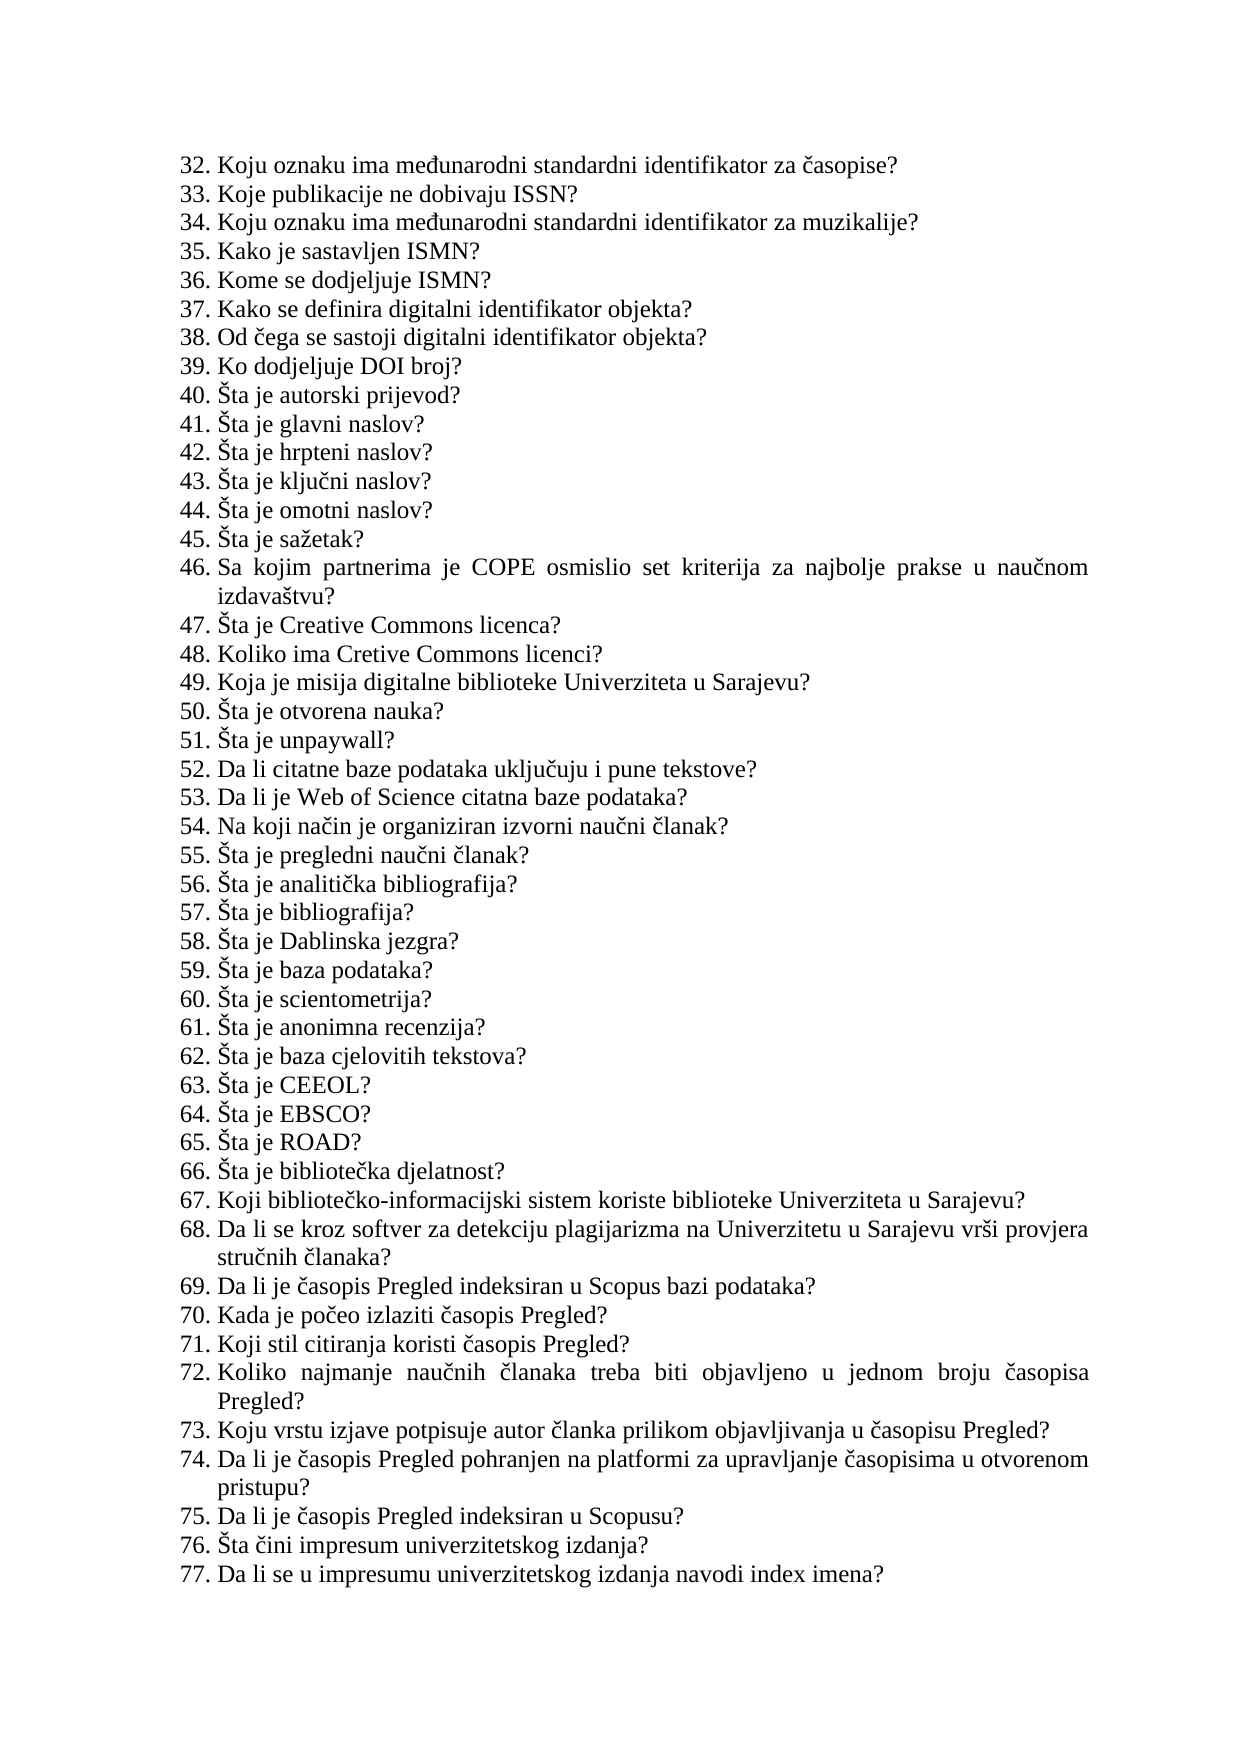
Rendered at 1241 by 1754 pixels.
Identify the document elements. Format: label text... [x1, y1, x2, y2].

list Šta je baza cjelovitih tekstova? [179, 1041, 1090, 1070]
list Na koji način je organiziran izvorni naučni članak? [179, 811, 1090, 840]
list Koji stil citiranja koristi časopis Pregled? [179, 1329, 1090, 1357]
list Da li je časopis Pregled indeksiran u Scopusu? [179, 1501, 1090, 1530]
list Koliko najmanje naučnih članaka treba biti objavljeno u jednom broju časopisa Pregled? [179, 1357, 1090, 1415]
list Kada je počeo izlaziti časopis Pregled? [179, 1300, 1090, 1329]
list Šta je CEEOL? [179, 1070, 1090, 1099]
list Šta je unpaywall? [179, 725, 1090, 754]
list Da li se kroz softver za detekciju plagijarizma na Univerzitetu u Sarajevu vrši provjera stručnih članaka? [179, 1214, 1090, 1271]
list Sa kojim partnerima je COPE osmislio set kriterija za najbolje prakse u naučnom izdavaštvu? [179, 552, 1090, 610]
list Šta je analitička bibliografija? [179, 869, 1090, 897]
list Šta je bibliotečka djelatnost? [179, 1156, 1090, 1185]
list Od čega se sastoji digitalni identifikator objekta? [179, 322, 1090, 351]
list Šta je autorski prijevod? [179, 380, 1090, 409]
list Koju oznaku ima međunarodni standardni identifikator za časopise? [179, 150, 1090, 179]
list Koju vrstu izjave potpisuje autor članka prilikom objavljivanja u časopisu Pregled? [179, 1415, 1090, 1444]
list Šta je glavni naslov? [179, 409, 1090, 437]
list Šta je baza podataka? [179, 955, 1090, 984]
list Da li citatne baze podataka uključuju i pune tekstove? [179, 754, 1090, 782]
list Koje publikacije ne dobivaju ISSN? [179, 179, 1090, 207]
list Šta je pregledni naučni članak? [179, 840, 1090, 869]
list Koja je misija digitalne biblioteke Univerziteta u Sarajevu? [179, 667, 1090, 696]
list Kome se dodjeljuje ISMN? [179, 265, 1090, 294]
list Da li je časopis Pregled indeksiran u Scopus bazi podataka? [179, 1271, 1090, 1300]
list Koju oznaku ima međunarodni standardni identifikator za muzikalije? [179, 207, 1090, 236]
list Šta je otvorena nauka? [179, 696, 1090, 725]
list Šta je scientometrija? [179, 984, 1090, 1012]
list Koliko ima Cretive Commons licenci? [179, 639, 1090, 667]
list Da li je Web of Science citatna baze podataka? [179, 782, 1090, 811]
list Šta je ROAD? [179, 1127, 1090, 1156]
list Kako je sastavljen ISMN? [179, 236, 1090, 265]
list Šta čini impresum univerzitetskog izdanja? [179, 1530, 1090, 1559]
list Koji bibliotečko-informacijski sistem koriste biblioteke Univerziteta u Sarajevu? [179, 1185, 1090, 1214]
list Šta je ključni naslov? [179, 466, 1090, 495]
list Šta je anonimna recenzija? [179, 1012, 1090, 1041]
list Šta je EBSCO? [179, 1099, 1090, 1127]
list Kako se definira digitalni identifikator objekta? [179, 294, 1090, 322]
list Ko dodjeljuje DOI broj? [179, 351, 1090, 380]
list Da li se u impresumu univerzitetskog izdanja navodi index imena? [179, 1559, 1090, 1587]
list Šta je Dablinska jezgra? [179, 926, 1090, 955]
list Šta je hrpteni naslov? [179, 437, 1090, 466]
list Šta je omotni naslov? [179, 495, 1090, 524]
list Da li je časopis Pregled pohranjen na platformi za upravljanje časopisima u otvorenom pristupu? [179, 1444, 1090, 1501]
list Šta je sažetak? [179, 524, 1090, 552]
list Šta je Creative Commons licenca? [179, 610, 1090, 639]
list Šta je bibliografija? [179, 897, 1090, 926]
